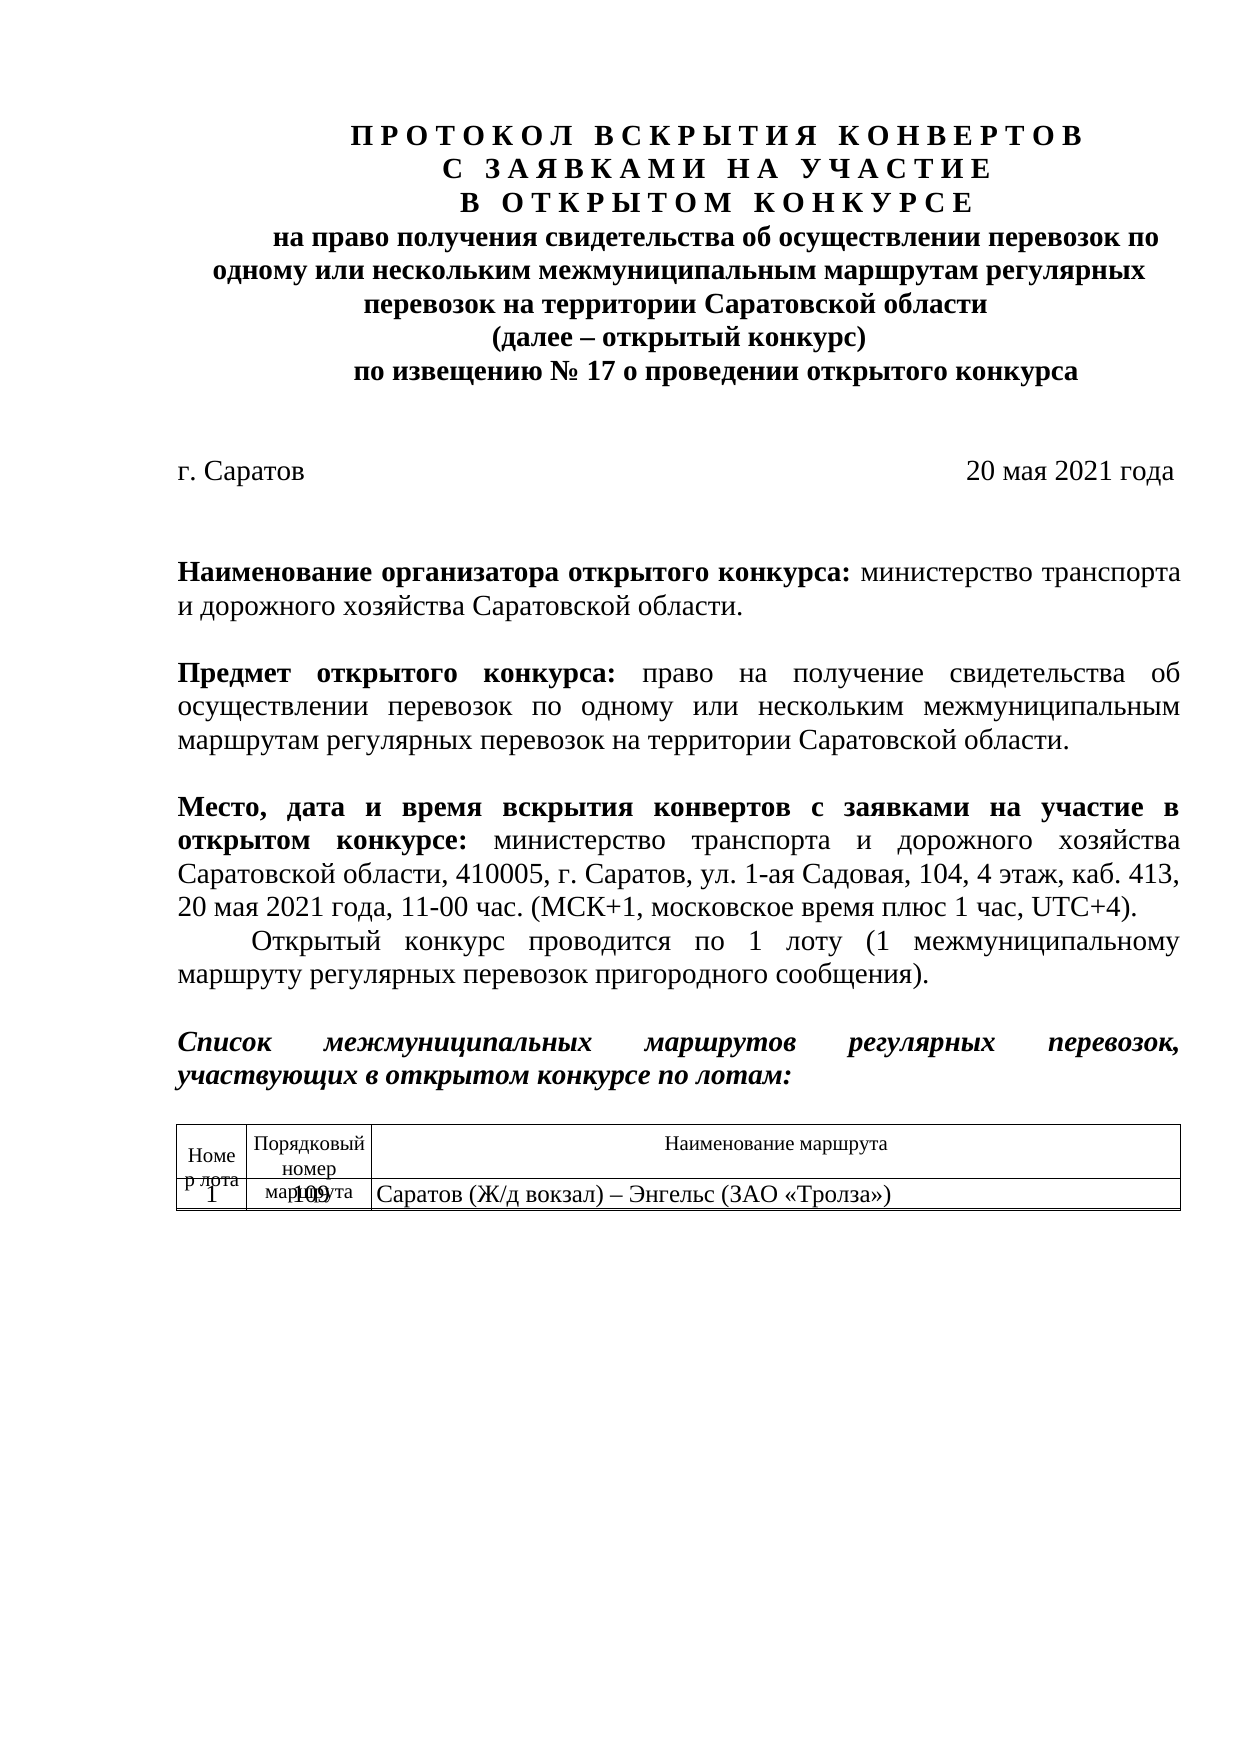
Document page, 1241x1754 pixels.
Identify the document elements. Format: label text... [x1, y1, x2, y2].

text С З А Я В К А М И Н А У Ч А С Т И Е [177, 152, 1181, 185]
text В О Т К Р Ы Т О М К О Н К У Р С Е [177, 185, 1181, 219]
table_cell 1 [177, 1179, 246, 1208]
text Место, дата и время вскрытия конвертов с заявками на участие в открытом конкурсе: министерство транспорта и дорожного хозяйства Саратовской области, 410005, г. Саратов, ул. 1-ая Садовая, 104, 4 этаж, каб. 413, 20 мая 2021 года, 11-00 час. (МСК+1, московское время плюс 1 час, UTC+4). [177, 789, 1181, 923]
text Список межмуниципальных маршрутов регулярных перевозок, участвующих в открытом конкурсе по лотам: [177, 1024, 1181, 1091]
table_header Наименование маршрута [372, 1125, 1180, 1178]
table_header Порядковый номер маршрута [247, 1125, 371, 1178]
text П Р О Т О К О Л В С К Р Ы Т И Я К О Н В Е Р Т О В [177, 118, 1181, 152]
table_cell Саратов (Ж/д вокзал) – Энгельс (ЗАО «Тролза») [372, 1179, 1180, 1208]
text Открытый конкурс проводится по 1 лоту (1 межмуниципальному маршруту регулярных перевозок пригородного сообщения). [177, 923, 1181, 990]
text на право получения свидетельства об осуществлении перевозок по одному или нескольким межмуниципальным маршрутам регулярных перевозок на территории Саратовской области (далее – открытый конкурс) [177, 219, 1181, 353]
text по извещению № 17 о проведении открытого конкурса [177, 353, 1181, 386]
text г. Саратов 20 мая 2021 года [177, 453, 1181, 487]
table_header Номер лота [177, 1125, 246, 1178]
table_cell 109 [247, 1179, 371, 1208]
text Предмет открытого конкурса: право на получение свидетельства об осуществлении перевозок по одному или нескольким межмуниципальным маршрутам регулярных перевозок на территории Саратовской области. [177, 655, 1181, 755]
text Наименование организатора открытого конкурса: министерство транспорта и дорожного хозяйства Саратовской области. [177, 554, 1181, 621]
